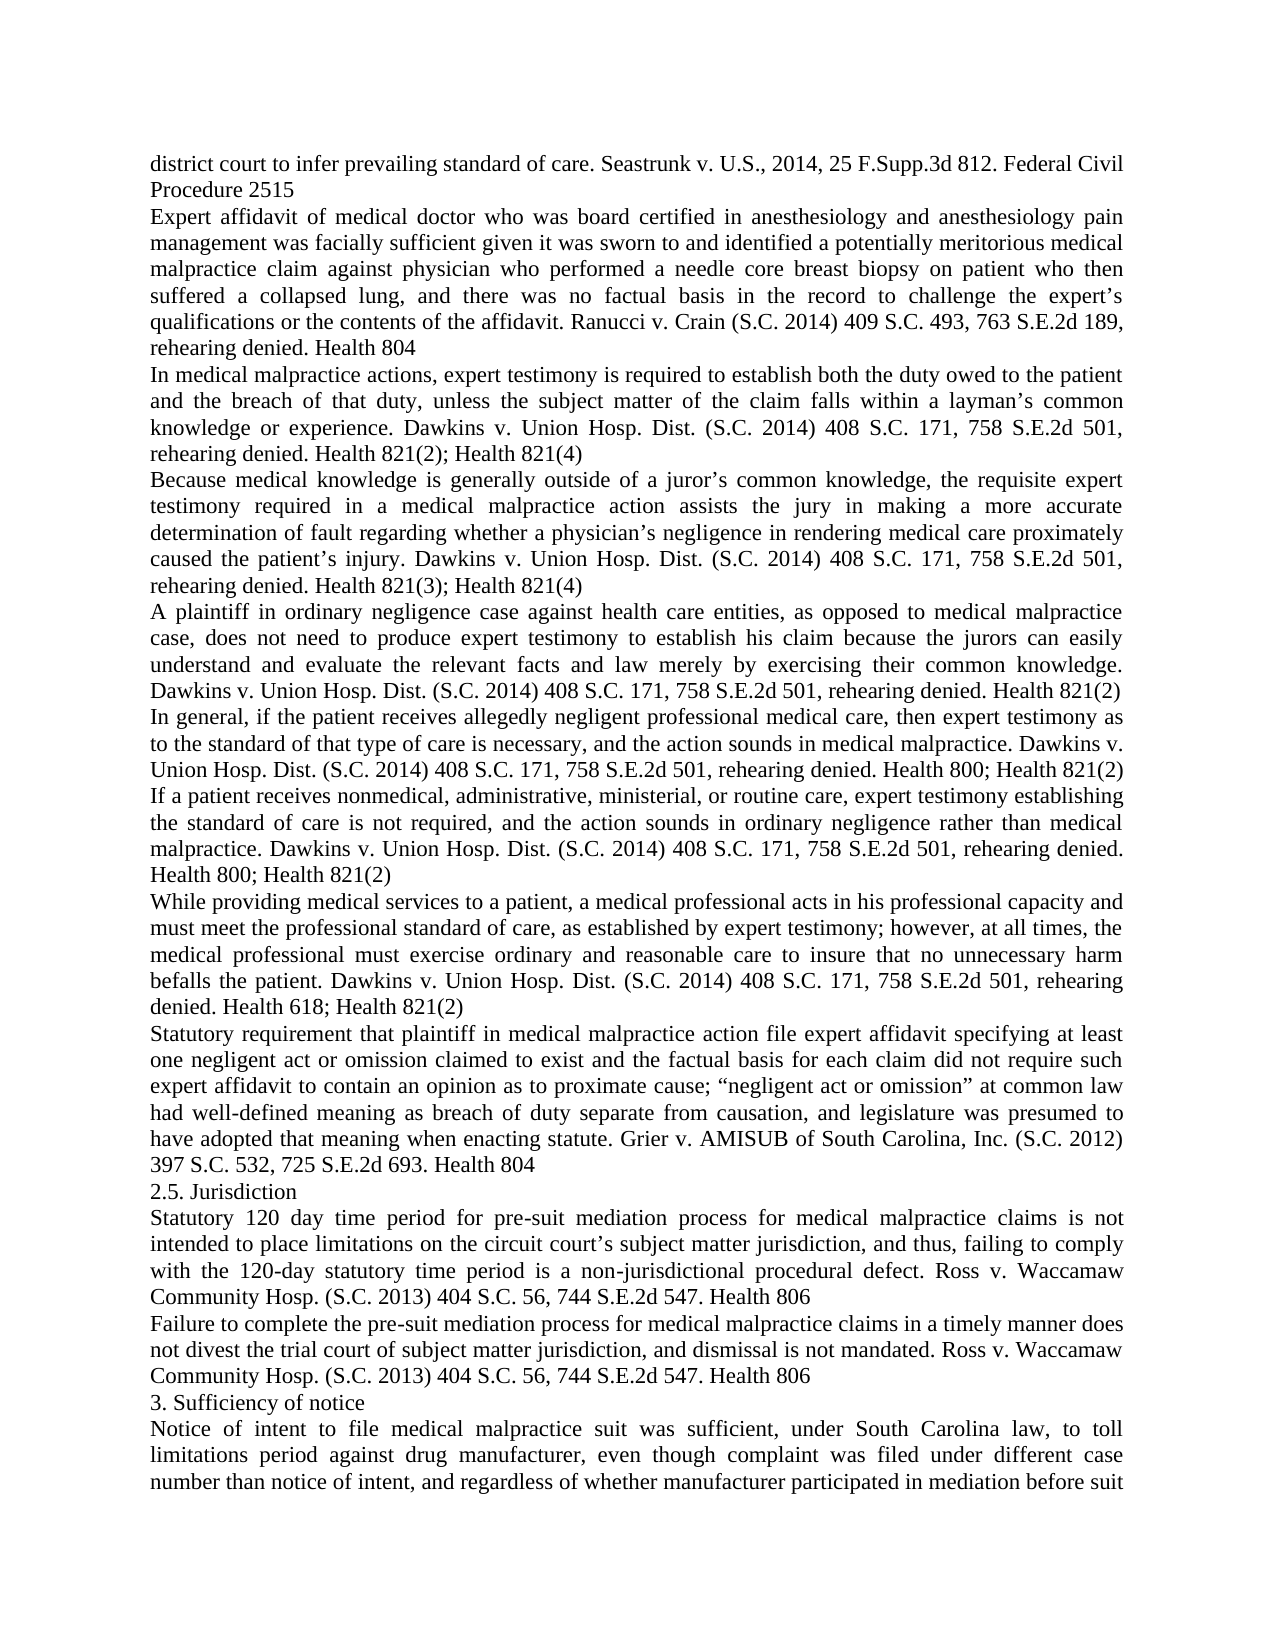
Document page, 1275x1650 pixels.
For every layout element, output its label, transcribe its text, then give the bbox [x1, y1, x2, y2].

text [150, 1415, 1125, 1494]
text If a patient receives nonmedical, administrative, ministerial, or routine care, expert testimony establishing the standard of care is not required, and the action sounds in ordinary negligence rather than medical malpractice. Dawkins v. Union Hosp. Dist. (S.C. 2014) 408 S.C. 171, 758 S.E.2d 501, rehearing denied. Health 800; Health 821(2) [150, 782, 1125, 888]
text Failure to complete the pre-suit mediation process for medical malpractice claims in a timely manner does not divest the trial court of subject matter jurisdiction, and dismissal is not mandated. Ross v. Waccamaw Community Hosp. (S.C. 2013) 404 S.C. 56, 744 S.E.2d 547. Health 806 [150, 1309, 1125, 1389]
text A plaintiff in ordinary negligence case against health care entities, as opposed to medical malpractice case, does not need to produce expert testimony to establish his claim because the jurors can easily understand and evaluate the relevant facts and law merely by exercising their common knowledge. Dawkins v. Union Hosp. Dist. (S.C. 2014) 408 S.C. 171, 758 S.E.2d 501, rehearing denied. Health 821(2) [150, 598, 1125, 703]
text In medical malpractice actions, expert testimony is required to establish both the duty owed to the patient and the breach of that duty, unless the subject matter of the claim falls within a layman’s common knowledge or experience. Dawkins v. Union Hosp. Dist. (S.C. 2014) 408 S.C. 171, 758 S.E.2d 501, rehearing denied. Health 821(2); Health 821(4) [150, 361, 1125, 466]
text While providing medical services to a patient, a medical professional acts in his professional capacity and must meet the professional standard of care, as established by expert testimony; however, at all times, the medical professional must exercise ordinary and reasonable care to insure that no unnecessary harm befalls the patient. Dawkins v. Union Hosp. Dist. (S.C. 2014) 408 S.C. 171, 758 S.E.2d 501, rehearing denied. Health 618; Health 821(2) [150, 888, 1125, 1020]
text In general, if the patient receives allegedly negligent professional medical care, then expert testimony as to the standard of that type of care is necessary, and the action sounds in medical malpractice. Dawkins v. Union Hosp. Dist. (S.C. 2014) 408 S.C. 171, 758 S.E.2d 501, rehearing denied. Health 800; Health 821(2) [150, 703, 1125, 782]
text Statutory 120 day time period for pre-suit mediation process for medical malpractice claims is not intended to place limitations on the circuit court’s subject matter jurisdiction, and thus, failing to comply with the 120-day statutory time period is a non-jurisdictional procedural defect. Ross v. Waccamaw Community Hosp. (S.C. 2013) 404 S.C. 56, 744 S.E.2d 547. Health 806 [150, 1204, 1125, 1309]
text Statutory requirement that plaintiff in medical malpractice action file expert affidavit specifying at least one negligent act or omission claimed to exist and the factual basis for each claim did not require such expert affidavit to contain an opinion as to proximate cause; “negligent act or omission” at common law had well-defined meaning as breach of duty separate from causation, and legislature was presumed to have adopted that meaning when enacting statute. Grier v. AMISUB of South Carolina, Inc. (S.C. 2012) 397 S.C. 532, 725 S.E.2d 693. Health 804 [150, 1020, 1125, 1178]
text 2.5. Jurisdiction [150, 1178, 1125, 1204]
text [150, 150, 1125, 203]
text Because medical knowledge is generally outside of a juror’s common knowledge, the requisite expert testimony required in a medical malpractice action assists the jury in making a more accurate determination of fault regarding whether a physician’s negligence in rendering medical care proximately caused the patient’s injury. Dawkins v. Union Hosp. Dist. (S.C. 2014) 408 S.C. 171, 758 S.E.2d 501, rehearing denied. Health 821(3); Health 821(4) [150, 466, 1125, 598]
text Expert affidavit of medical doctor who was board certified in anesthesiology and anesthesiology pain management was facially sufficient given it was sworn to and identified a potentially meritorious medical malpractice claim against physician who performed a needle core breast biopsy on patient who then suffered a collapsed lung, and there was no factual basis in the record to challenge the expert’s qualifications or the contents of the affidavit. Ranucci v. Crain (S.C. 2014) 409 S.C. 493, 763 S.E.2d 189, rehearing denied. Health 804 [150, 203, 1125, 361]
text 3. Sufficiency of notice [150, 1389, 1125, 1415]
